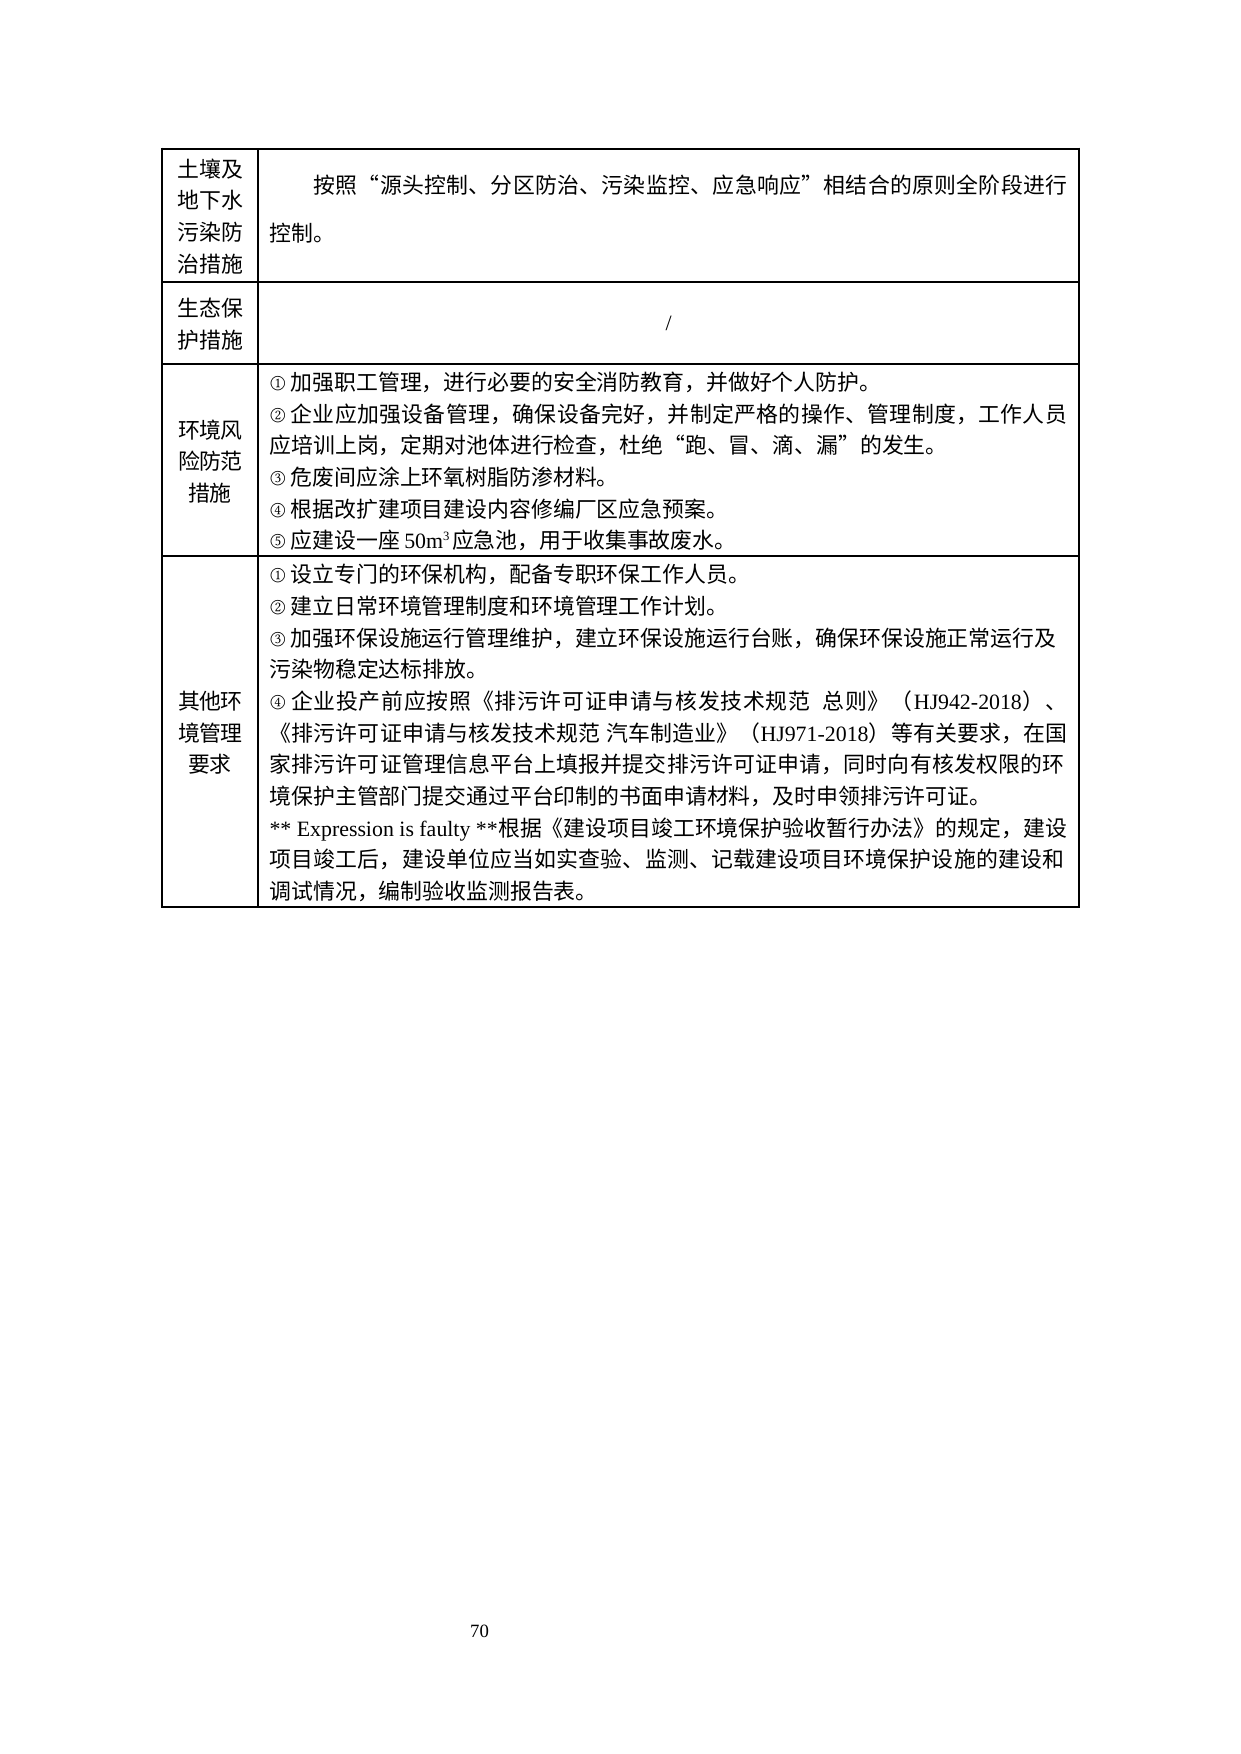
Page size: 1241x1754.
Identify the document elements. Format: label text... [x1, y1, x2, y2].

table_cell / [259, 283, 1078, 363]
table_cell ①加强职工管理，进行必要的安全消防教育，并做好个人防护。 ②企业应加强设备管理，确保设备完好，并制定严格的操作、管理制度，工作人员应培训上岗，定期对池体进行检查，杜绝“跑、冒、滴、漏”的发生。 ③危废间应涂上环氧树脂防渗材料。 ④根据改扩建项目建设内容修编厂区应急预案。 ⑤应建设一座50m3应急池，用于收集事故废水。 [259, 365, 1078, 555]
table_cell 土壤及地下水污染防治措施 [163, 150, 257, 281]
table_cell 按照“源头控制、分区防治、污染监控、应急响应”相结合的原则全阶段进行控制。 [259, 150, 1078, 281]
table_cell 其他环境管理要求 [163, 557, 257, 906]
table_cell ①设立专门的环保机构，配备专职环保工作人员。 ②建立日常环境管理制度和环境管理工作计划。 ③加强环保设施运行管理维护，建立环保设施运行台账，确保环保设施正常运行及污染物稳定达标排放。 ④企业投产前应按照《排污许可证申请与核发技术规范 总则》（HJ942-2018）、《排污许可证申请与核发技术规范 汽车制造业》（HJ971-2018）等有关要求，在国家排污许可证管理信息平台上填报并提交排污许可证申请，同时向有核发权限的环境保护主管部门提交通过平台印制的书面申请材料，及时申领排污许可证。 ⑤根据《建设项目竣工环境保护验收暂行办法》的规定，建设项目竣工后，建设单位应当如实查验、监测、记载建设项目环境保护设施的建设和调试情况，编制验收监测报告表。 [259, 557, 1078, 906]
table_cell 生态保护措施 [163, 283, 257, 363]
table_cell 环境风险防范措施 [163, 365, 257, 555]
